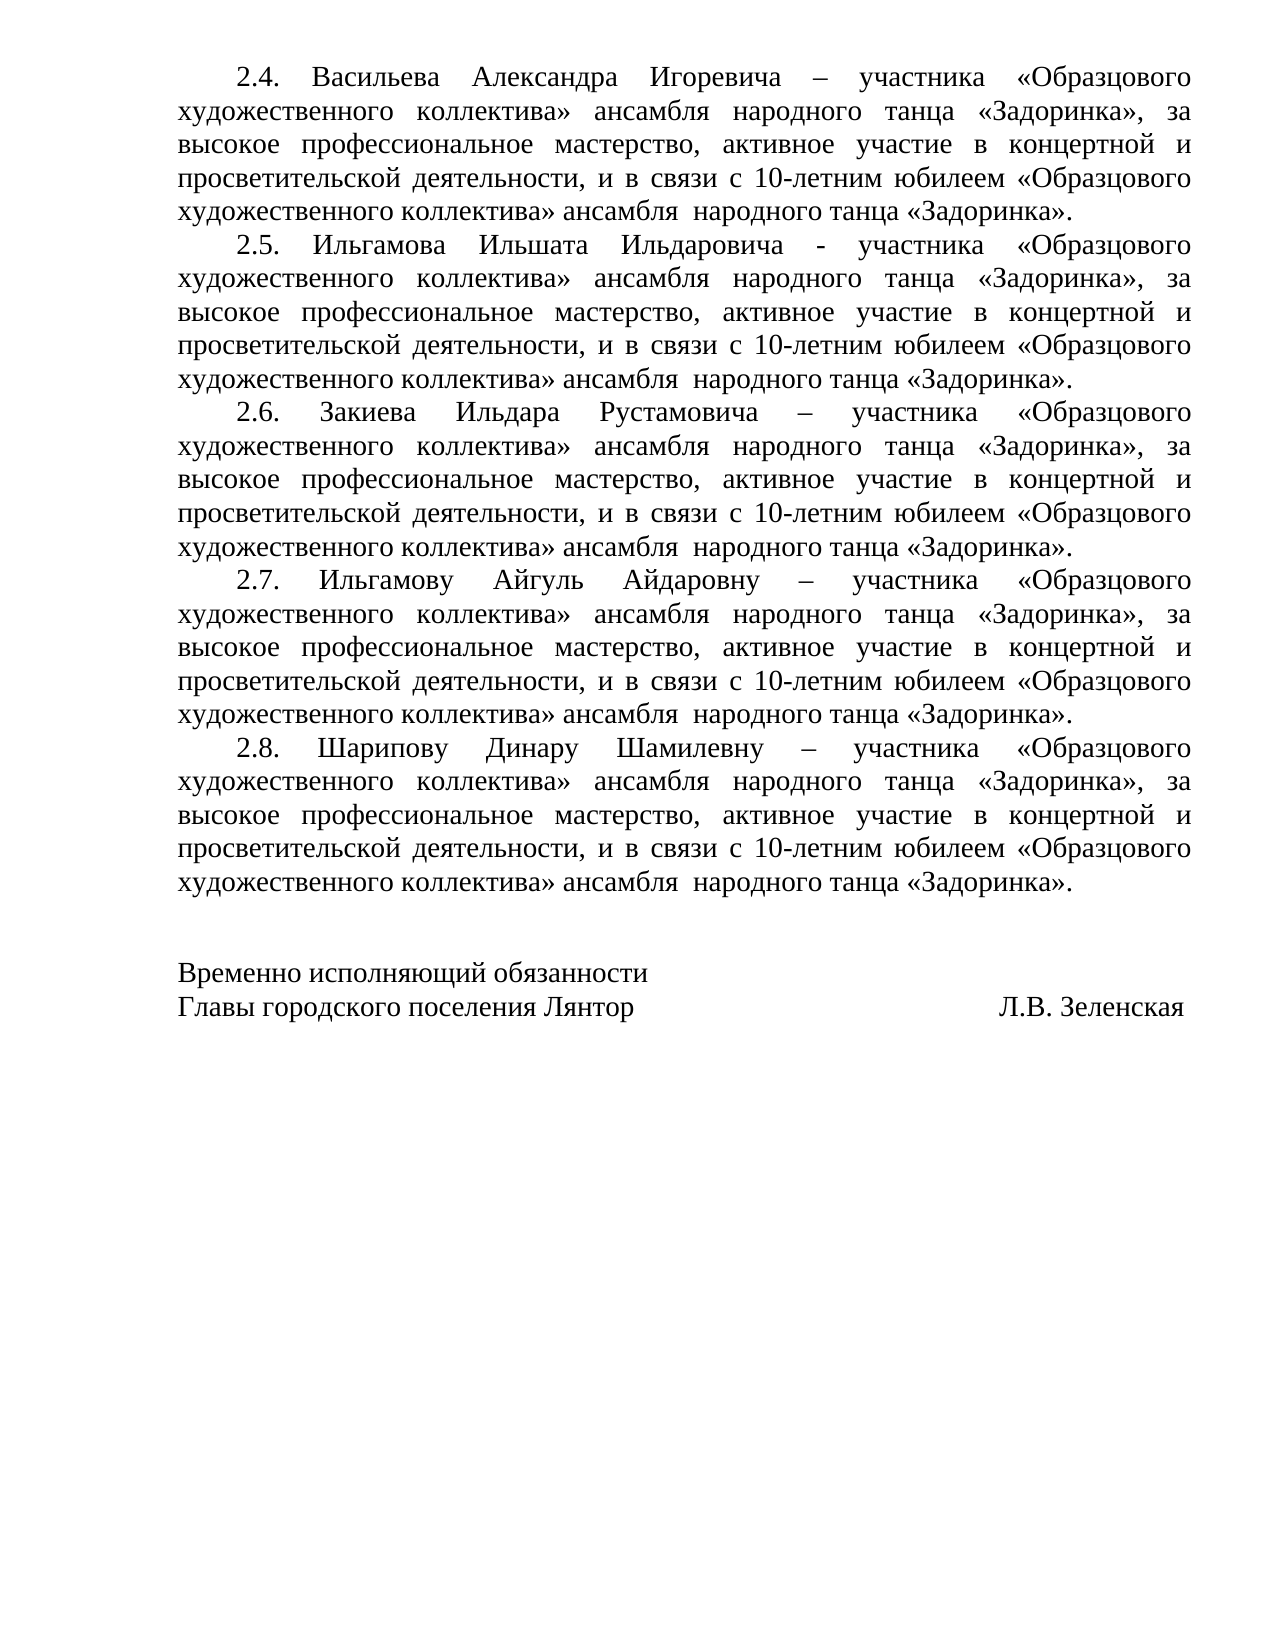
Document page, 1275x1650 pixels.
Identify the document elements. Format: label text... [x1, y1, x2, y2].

list 2.4. Васильева Александра Игоревича – участника «Образцового художественного коллектива» ансамбля народного танца «Задоринка», за высокое профессиональное мастерство, активное участие в концертной и просветительской деятельности, и в связи с 10-летним юбилеем «Образцового художественного коллектива» ансамбля народного танца «Задоринка». [177, 59, 1192, 227]
list 2.6. Закиева Ильдара Рустамовича – участника «Образцового художественного коллектива» ансамбля народного танца «Задоринка», за высокое профессиональное мастерство, активное участие в концертной и просветительской деятельности, и в связи с 10-летним юбилеем «Образцового художественного коллектива» ансамбля народного танца «Задоринка». [177, 394, 1192, 562]
list 2.8. Шарипову Динару Шамилевну – участника «Образцового художественного коллектива» ансамбля народного танца «Задоринка», за высокое профессиональное мастерство, активное участие в концертной и просветительской деятельности, и в связи с 10-летним юбилеем «Образцового художественного коллектива» ансамбля народного танца «Задоринка». [177, 730, 1192, 898]
list 2.7. Ильгамову Айгуль Айдаровну – участника «Образцового художественного коллектива» ансамбля народного танца «Задоринка», за высокое профессиональное мастерство, активное участие в концертной и просветительской деятельности, и в связи с 10-летним юбилеем «Образцового художественного коллектива» ансамбля народного танца «Задоринка». [177, 562, 1192, 730]
text Временно исполняющий обязанности [177, 955, 1192, 989]
text Главы городского поселения Лянтор Л.В. Зеленская [177, 989, 1192, 1022]
list 2.5. Ильгамова Ильшата Ильдаровича - участника «Образцового художественного коллектива» ансамбля народного танца «Задоринка», за высокое профессиональное мастерство, активное участие в концертной и просветительской деятельности, и в связи с 10-летним юбилеем «Образцового художественного коллектива» ансамбля народного танца «Задоринка». [177, 227, 1192, 394]
